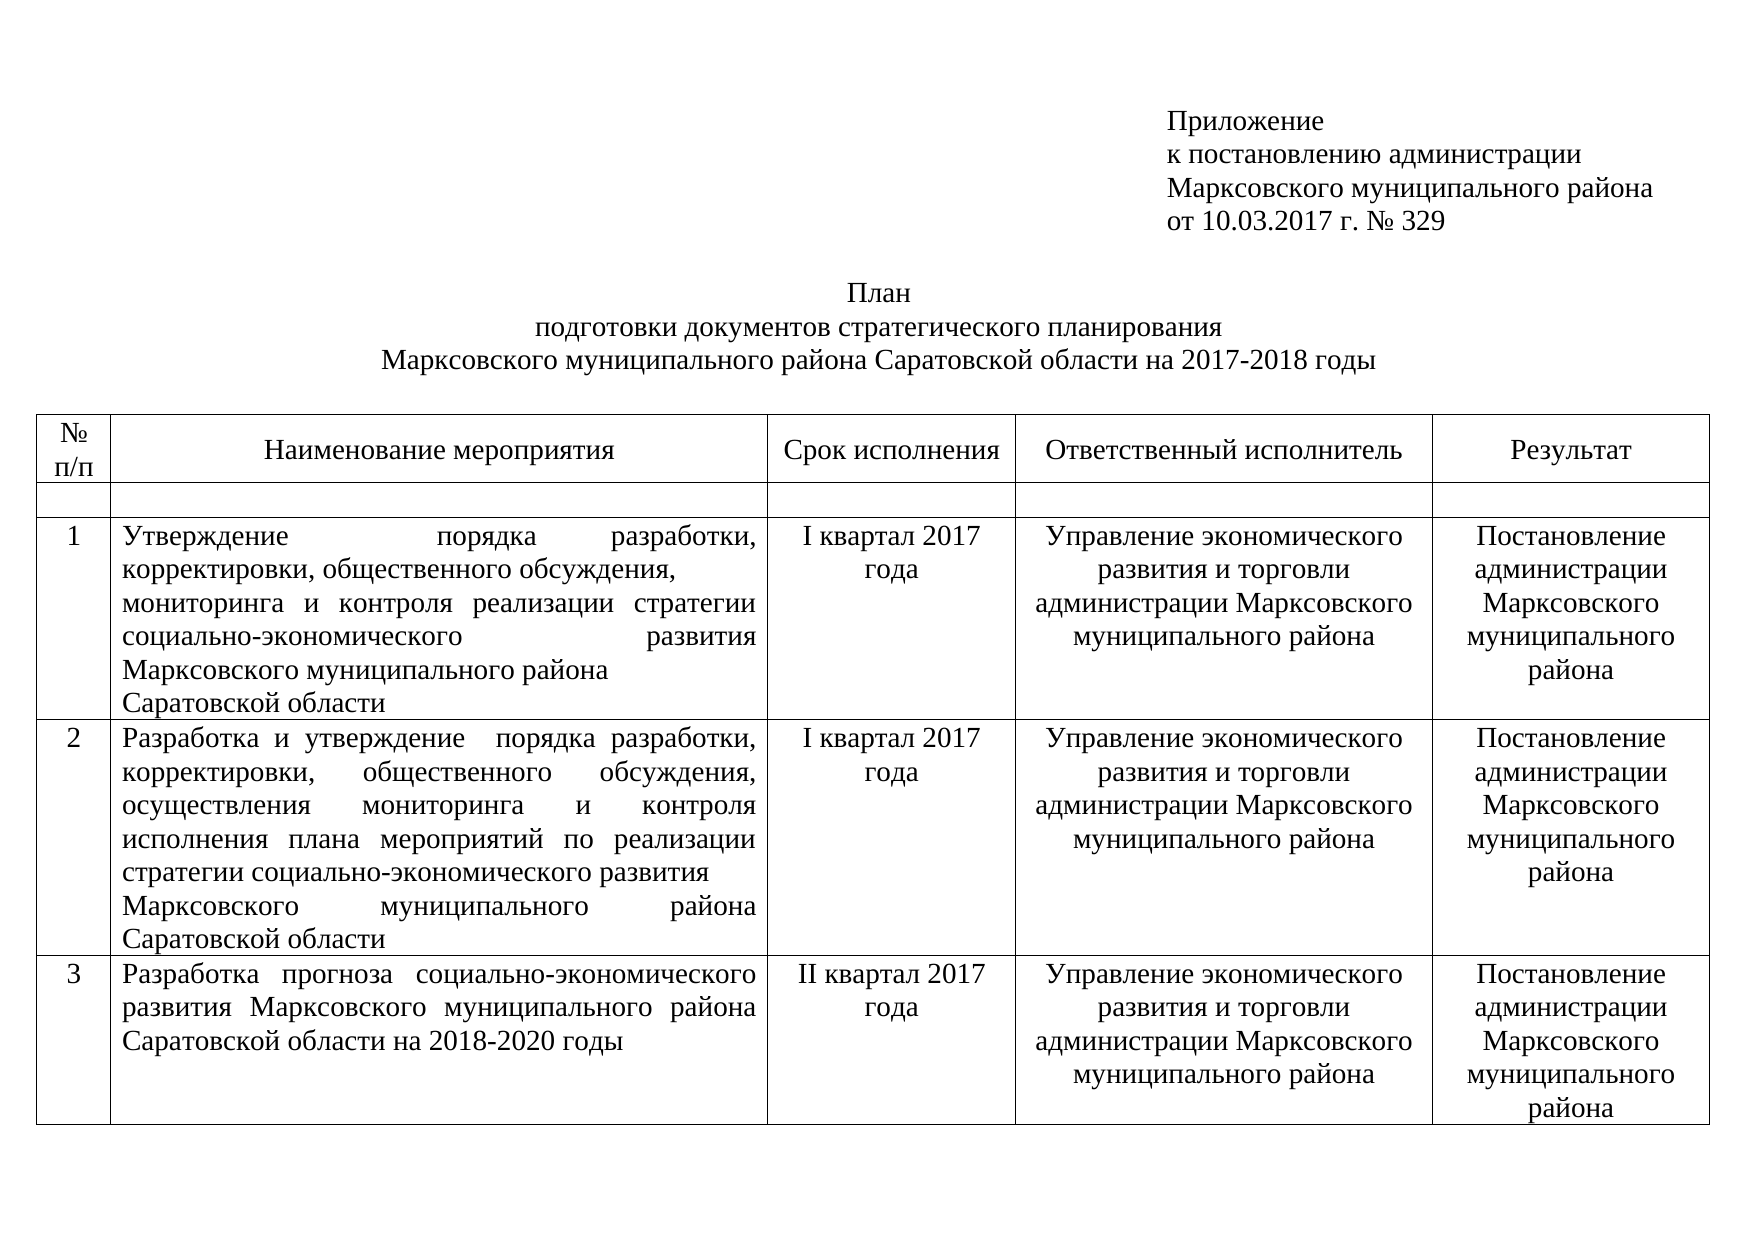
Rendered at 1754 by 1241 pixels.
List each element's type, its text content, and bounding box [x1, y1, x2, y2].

table_header Срок исполнения [768, 415, 1015, 482]
table_cell Постановление администрации Марксовского муниципального района [1433, 956, 1709, 1124]
table_header Результат [1433, 415, 1709, 482]
text План [59, 275, 1698, 309]
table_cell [1016, 956, 1432, 1124]
text подготовки документов стратегического планирования [59, 309, 1698, 342]
text от 10.03.2017 г. № 329 [1167, 203, 1698, 237]
table_cell [37, 483, 110, 517]
table_cell Управление экономического развития и торговли администрации Марксовского муниципального района [1016, 518, 1432, 719]
table_cell [1016, 483, 1432, 517]
text Приложение [1167, 103, 1698, 136]
table_cell Постановление администрации Марксовского муниципального района [1433, 720, 1709, 955]
table_cell 1 [37, 518, 110, 719]
text Марксовского муниципального района Саратовской области на 2017-2018 годы [59, 342, 1698, 376]
text к постановлению администрации [1167, 136, 1698, 170]
table_cell II квартал 2017 года [768, 956, 1015, 1124]
table_header Ответственный исполнитель [1016, 415, 1432, 482]
table_cell Постановление администрации Марксовского муниципального района [1433, 518, 1709, 719]
table_cell Управление экономического развития и торговли администрации Марксовского муниципального района [1016, 720, 1432, 955]
table_cell I квартал 2017 года [768, 720, 1015, 955]
table_cell Утверждение порядка разработки, корректировки, общественного обсуждения, мониторинга и контроля реализации стратегии социально-экономического развития Марксовского муниципального района Саратовской области [111, 518, 767, 719]
table_header № п/п [37, 415, 110, 482]
table_cell I квартал 2017 года [768, 518, 1015, 719]
table_cell 3 [37, 956, 110, 1124]
table_cell Разработка прогноза социально-экономического развития Марксовского муниципального района Саратовской области на 2018-2020 годы [111, 956, 767, 1124]
table_header Наименование мероприятия [111, 415, 767, 482]
table_cell 2 [37, 720, 110, 955]
table_cell [1433, 483, 1709, 517]
table_cell [768, 483, 1015, 517]
table_cell Разработка и утверждение порядка разработки, корректировки, общественного обсуждения, осуществления мониторинга и контроля исполнения плана мероприятий по реализации стратегии социально-экономического развития Марксовского муниципального района Саратовской области [111, 720, 767, 955]
text Марксовского муниципального района [1167, 170, 1698, 203]
table_cell [111, 483, 767, 517]
